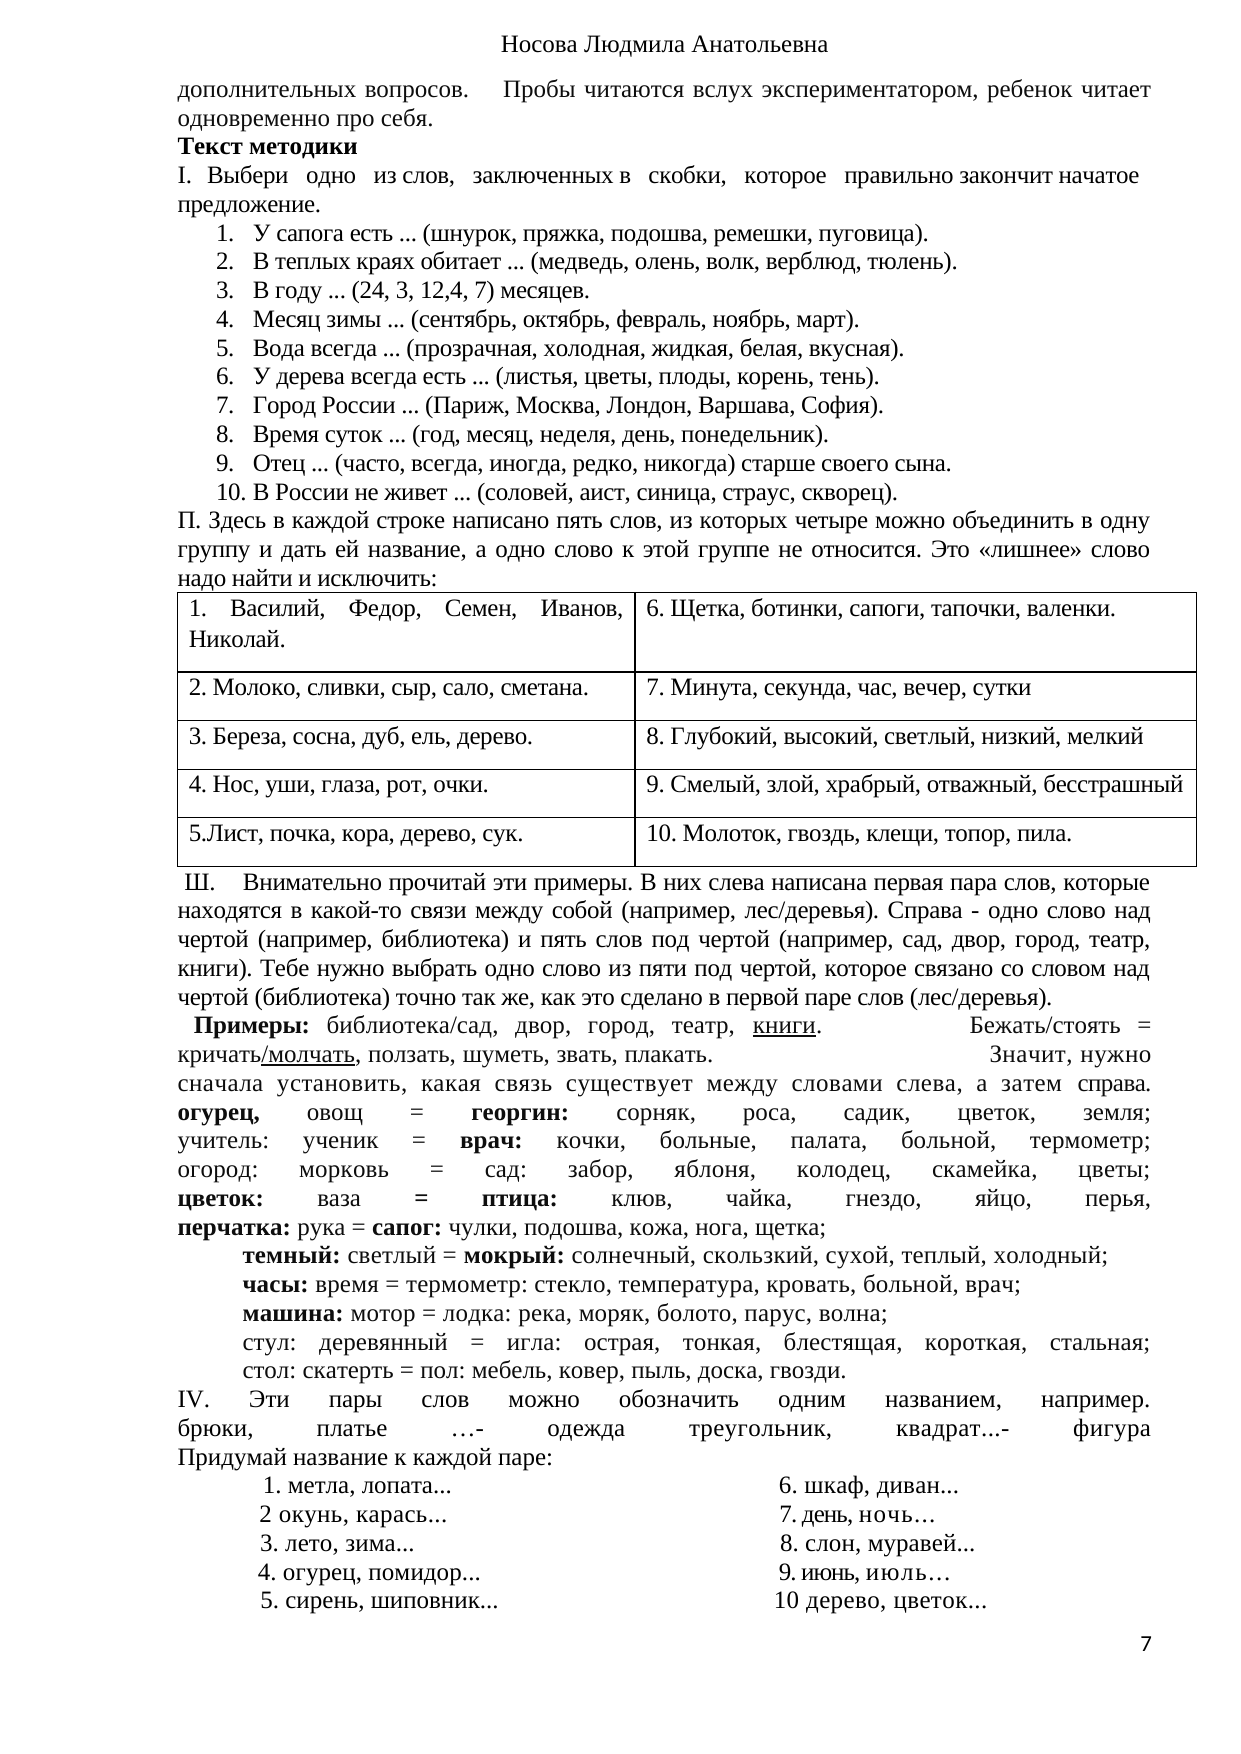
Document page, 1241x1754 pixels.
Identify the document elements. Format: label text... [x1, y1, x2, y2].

text стул: деревянный = игла: острая, тонкая, блестящая, короткая, стальная; стол: скатерть = пол: мебель, ковер, пыль, доска, гвозди. [242, 1327, 1152, 1384]
text П. Здесь в каждой строке написано пять слов, из которых четыре можно объединить в одну группу и дать ей название, а одно слово к этой группе не относится. Это «лишнее» слово надо найти и исключить: [177, 506, 1152, 592]
table_cell 10. Молоток, гвоздь, клещи, топор, пила. [636, 818, 1196, 866]
text Примеры: библиотека/сад, двор, город, театр, книги. Бежать/стоять = кричать/молчать, ползать, шуметь, звать, плакать. Значит, нужно сначала установить, какая связь существует между словами слева, а затем справа. огурец, овощ = георгин: сорняк, роса, садик, цветок, земля; учитель: ученик = врач: кочки, больные, палата, больной, термометр; огород: морковь = сад: забор, яблоня, колодец, скамейка, цветы; цветок: ваза = птица: клюв, чайка, гнездо, яйцо, перья, перчатка: рука = сапог: чулки, подошва, кожа, нога, щетка; [177, 1010, 1152, 1240]
text 3. лето, зима... 8. слон, муравей... [260, 1528, 1152, 1557]
list В теплых краях обитает ... (медведь, олень, волк, верблюд, тюлень). [216, 246, 1152, 275]
list В России не живет ... (соловей, аист, синица, страус, скворец). [216, 477, 1152, 506]
text часы: время = термометр: стекло, температура, кровать, больной, врач; [242, 1269, 1152, 1298]
text IV. Эти пары слов можно обозначить одним названием, например. брюки, платье …- одежда треугольник, квадрат...- фигура Придумай название к каждой паре: [177, 1384, 1152, 1470]
text 1. метла, лопата... 6. шкаф, диван... [263, 1470, 1152, 1499]
table_header 6. Щетка, ботинки, сапоги, тапочки, валенки. [636, 593, 1196, 671]
list Отец ... (часто, всегда, иногда, редко, никогда) старше своего сына. [216, 448, 1152, 477]
table_cell 3. Береза, сосна, дуб, ель, дерево. [178, 721, 634, 768]
table_cell 2. Молоко, сливки, сыр, сало, сметана. [178, 673, 634, 720]
text 4. огурец, помидор... 9. июнь, июль... [207, 1557, 1152, 1585]
list Город России ... (Париж, Москва, Лондон, Варшава, София). [216, 390, 1152, 419]
text Текст методики I. Выбери одно из слов, заключенных в скобки, которое правильно закончит начатое предложение. [177, 131, 1152, 218]
list Месяц зимы ... (сентябрь, октябрь, февраль, ноябрь, март). [216, 304, 1152, 333]
text Ш. Внимательно прочитай эти примеры. В них слева написана первая пара слов, которые находятся в какой-то связи между собой (например, лес/деревья). Справа - одно слово над чертой (например, библиотека) и пять слов под чертой (например, сад, двор, город, театр, книги). Тебе нужно выбрать одно слово из пяти под чертой, которое связано со словом над чертой (библиотека) точно так же, как это сделано в первой паре слов (лес/деревья). [177, 867, 1152, 1010]
list Время суток ... (год, месяц, неделя, день, понедельник). [216, 419, 1152, 448]
table_header 1. Василий, Федор, Семен, Иванов, Николай. [178, 593, 634, 671]
text 2 окунь, карась... 7. день, ночь... [259, 1499, 1152, 1528]
text 5. сирень, шиповник... 10 дерево, цветок... [260, 1585, 1152, 1614]
list У дерева всегда есть ... (листья, цветы, плоды, корень, тень). [216, 361, 1152, 390]
table_cell 9. Смелый, злой, храбрый, отважный, бесстрашный [636, 770, 1196, 817]
list У сапога есть ... (шнурок, пряжка, подошва, ремешки, пуговица). [216, 218, 1152, 246]
table_cell 7. Минута, секунда, час, вечер, сутки [636, 673, 1196, 720]
text темный: светлый = мокрый: солнечный, скользкий, сухой, теплый, холодный; [242, 1240, 1152, 1269]
table_cell 5.Лист, почка, кора, дерево, сук. [178, 818, 634, 866]
text машина: мотор = лодка: река, моряк, болото, парус, волна; [242, 1298, 1152, 1327]
list Вода всегда ... (прозрачная, холодная, жидкая, белая, вкусная). [216, 333, 1152, 361]
table_cell 4. Нос, уши, глаза, рот, очки. [178, 770, 634, 817]
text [177, 74, 1152, 131]
table_cell 8. Глубокий, высокий, светлый, низкий, мелкий [636, 721, 1196, 768]
list В году ... (24, 3, 12,4, 7) месяцев. [216, 275, 1152, 304]
